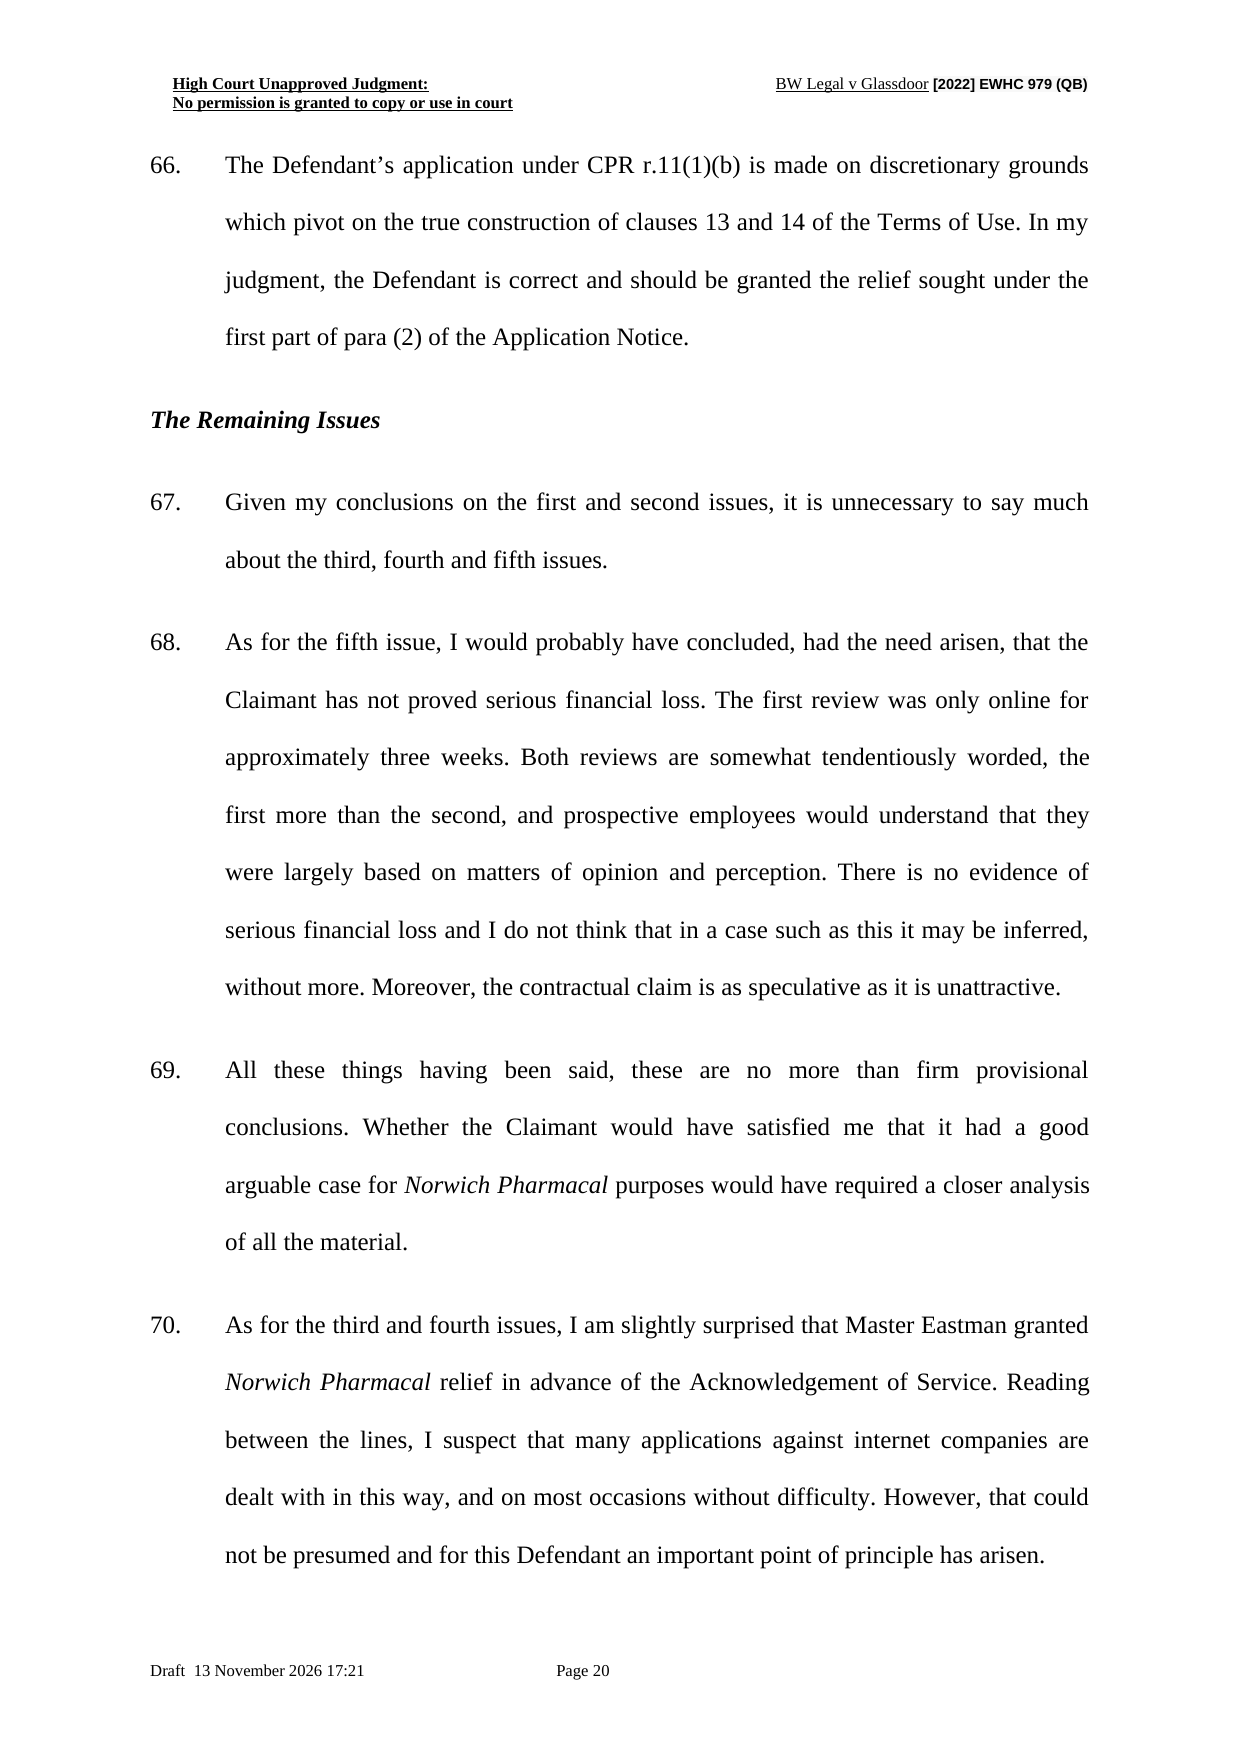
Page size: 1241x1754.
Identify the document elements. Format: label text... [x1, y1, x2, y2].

list The Remaining Issues [150, 405, 1090, 434]
text Given my conclusions on the first and second issues, it is unnecessary to say much about the third, fourth and fifth issues. [150, 487, 1090, 574]
text The Defendant’s application under CPR r.11(1)(b) is made on discretionary grounds which pivot on the true construction of clauses 13 and 14 of the Terms of Use. In my judgment, the Defendant is correct and should be granted the relief sought under the first part of para (2) of the Application Notice. [150, 150, 1090, 351]
text As for the fifth issue, I would probably have concluded, had the need arisen, that the Claimant has not proved serious financial loss. The first review was only online for approximately three weeks. Both reviews are somewhat tendentiously worded, the first more than the second, and prospective employees would understand that they were largely based on matters of opinion and perception. There is no evidence of serious financial loss and I do not think that in a case such as this it may be inferred, without more. Moreover, the contractual claim is as speculative as it is unattractive. [150, 627, 1090, 1001]
text All these things having been said, these are no more than firm provisional conclusions. Whether the Claimant would have satisfied me that it had a good arguable case for Norwich Pharmacal purposes would have required a closer analysis of all the material. [150, 1055, 1090, 1256]
text As for the third and fourth issues, I am slightly surprised that Master Eastman granted Norwich Pharmacal relief in advance of the Acknowledgement of Service. Reading between the lines, I suspect that many applications against internet companies are dealt with in this way, and on most occasions without difficulty. However, that could not be presumed and for this Defendant an important point of principle has arisen. [150, 1310, 1090, 1569]
